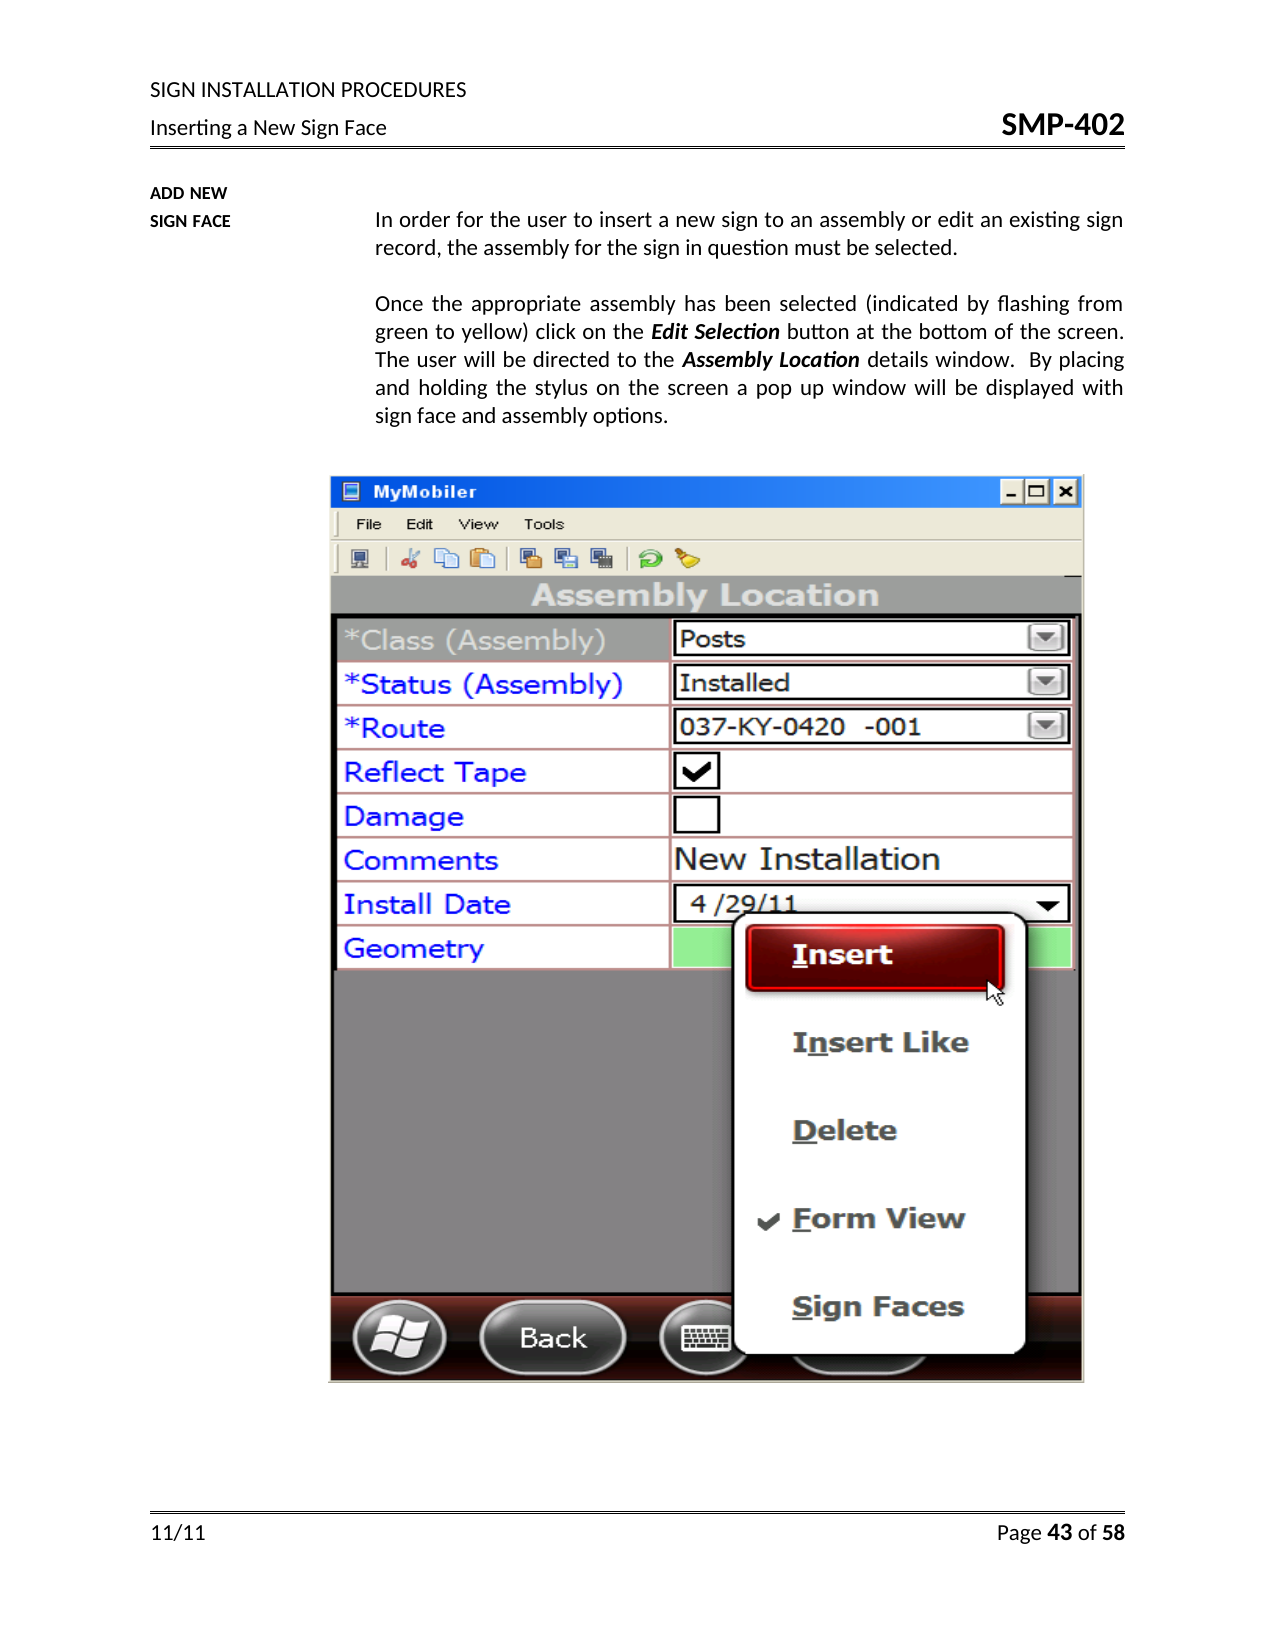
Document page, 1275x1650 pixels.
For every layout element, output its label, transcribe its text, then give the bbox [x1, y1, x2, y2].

picture [328, 474, 1085, 1383]
text Once the appropriate assembly has been selected (indicated by flashing from green to yellow) click on the Edit Selection button at the bottom of the screen. The user will be directed to the Assembly Location details window. By placing and holding the stylus on the screen a pop up window will be displayed with sign face and assembly options. [375, 289, 1125, 429]
text sign face In order for the user to insert a new sign to an assembly or edit an existing sign record, the assembly for the sign in question must be selected. [150, 205, 1125, 261]
text add new [150, 177, 1125, 205]
